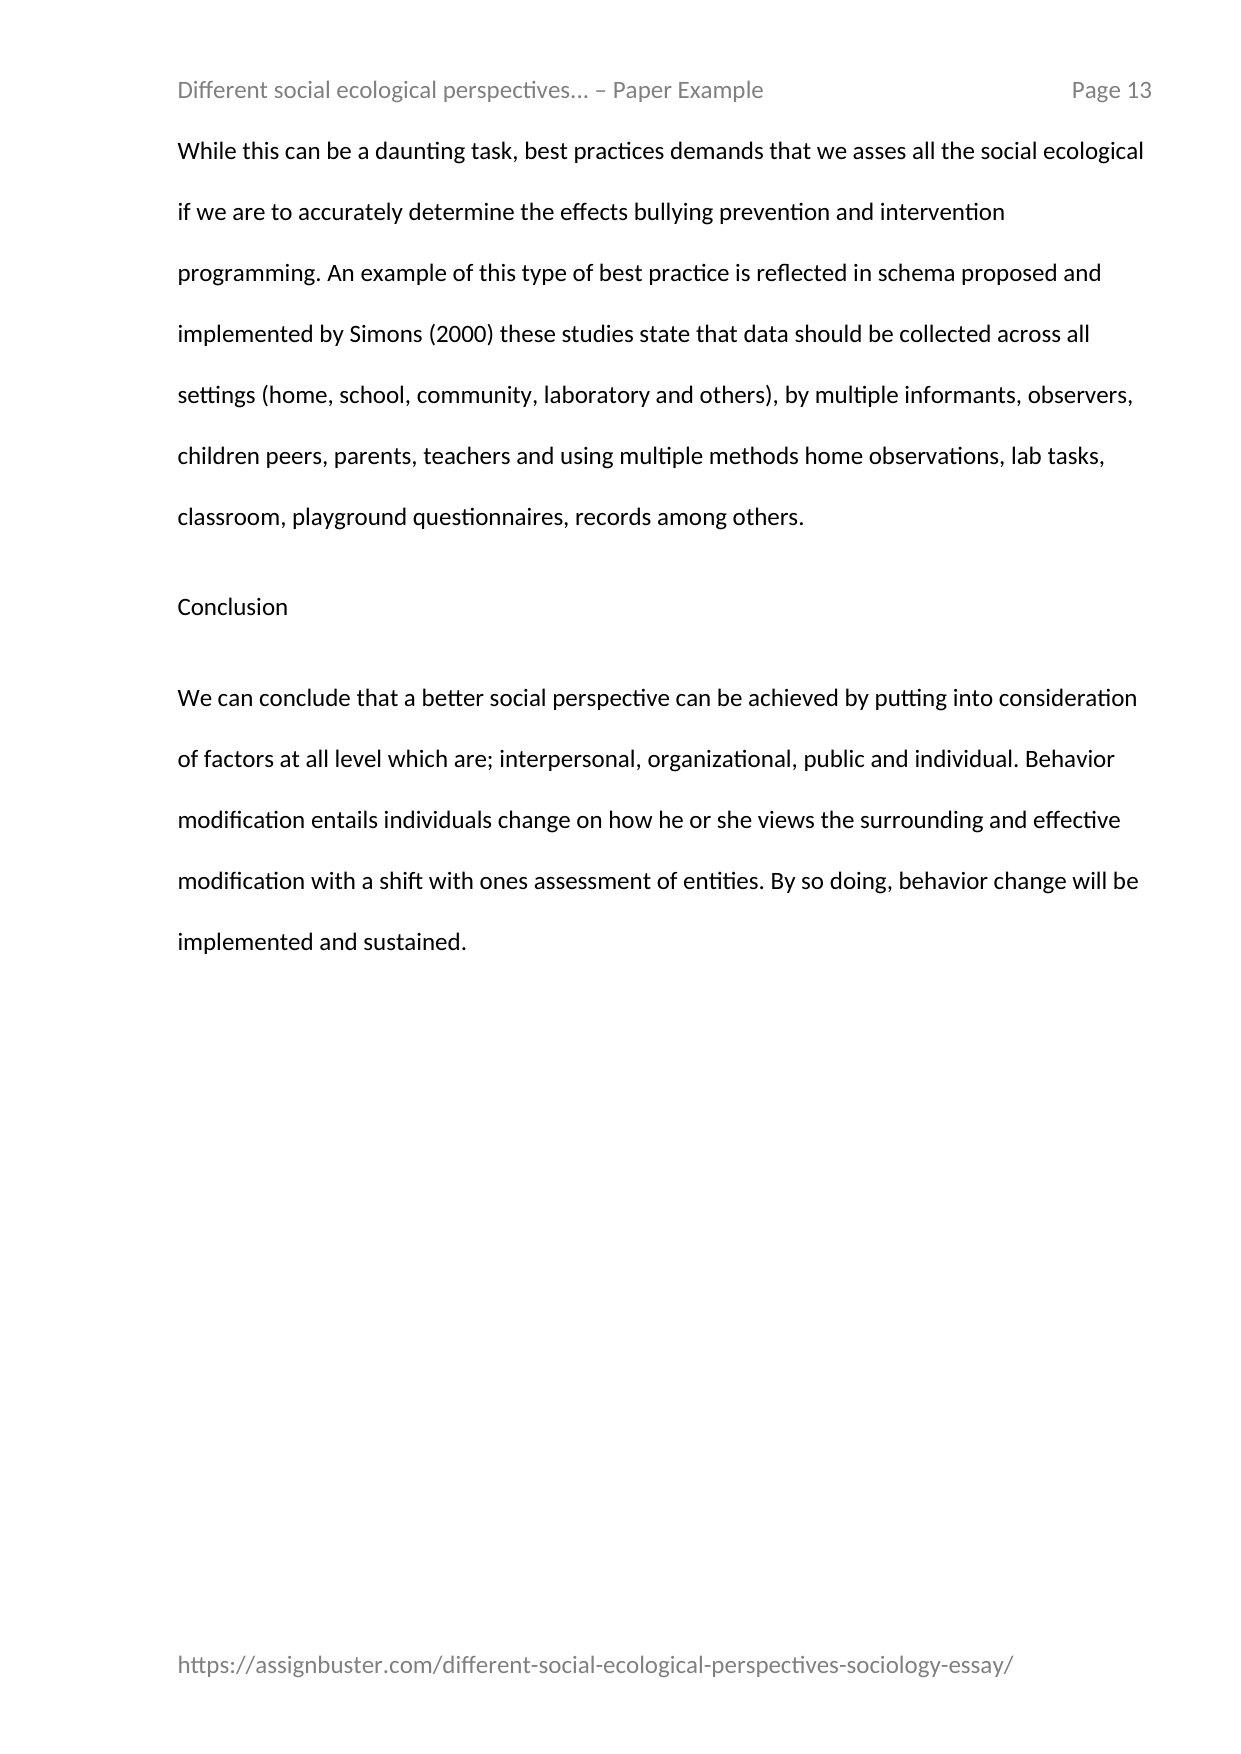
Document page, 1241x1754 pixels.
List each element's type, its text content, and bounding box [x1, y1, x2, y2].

text Conclusion [177, 592, 1152, 622]
text We can conclude that a better social perspective can be achieved by putting into consideration of factors at all level which are; interpersonal, organizational, public and individual. Behavior modification entails individuals change on how he or she views the surrounding and effective modification with a shift with ones assessment of entities. By so doing, behavior change will be implemented and sustained. [177, 682, 1152, 957]
text While this can be a daunting task, best practices demands that we asses all the social ecological if we are to accurately determine the effects bullying prevention and intervention programming. An example of this type of best practice is reflected in schema proposed and implemented by Simons (2000) these studies state that data should be collected across all settings (home, school, community, laboratory and others), by multiple informants, observers, children peers, parents, teachers and using multiple methods home observations, lab tasks, classroom, playground questionnaires, records among others. [177, 135, 1152, 532]
